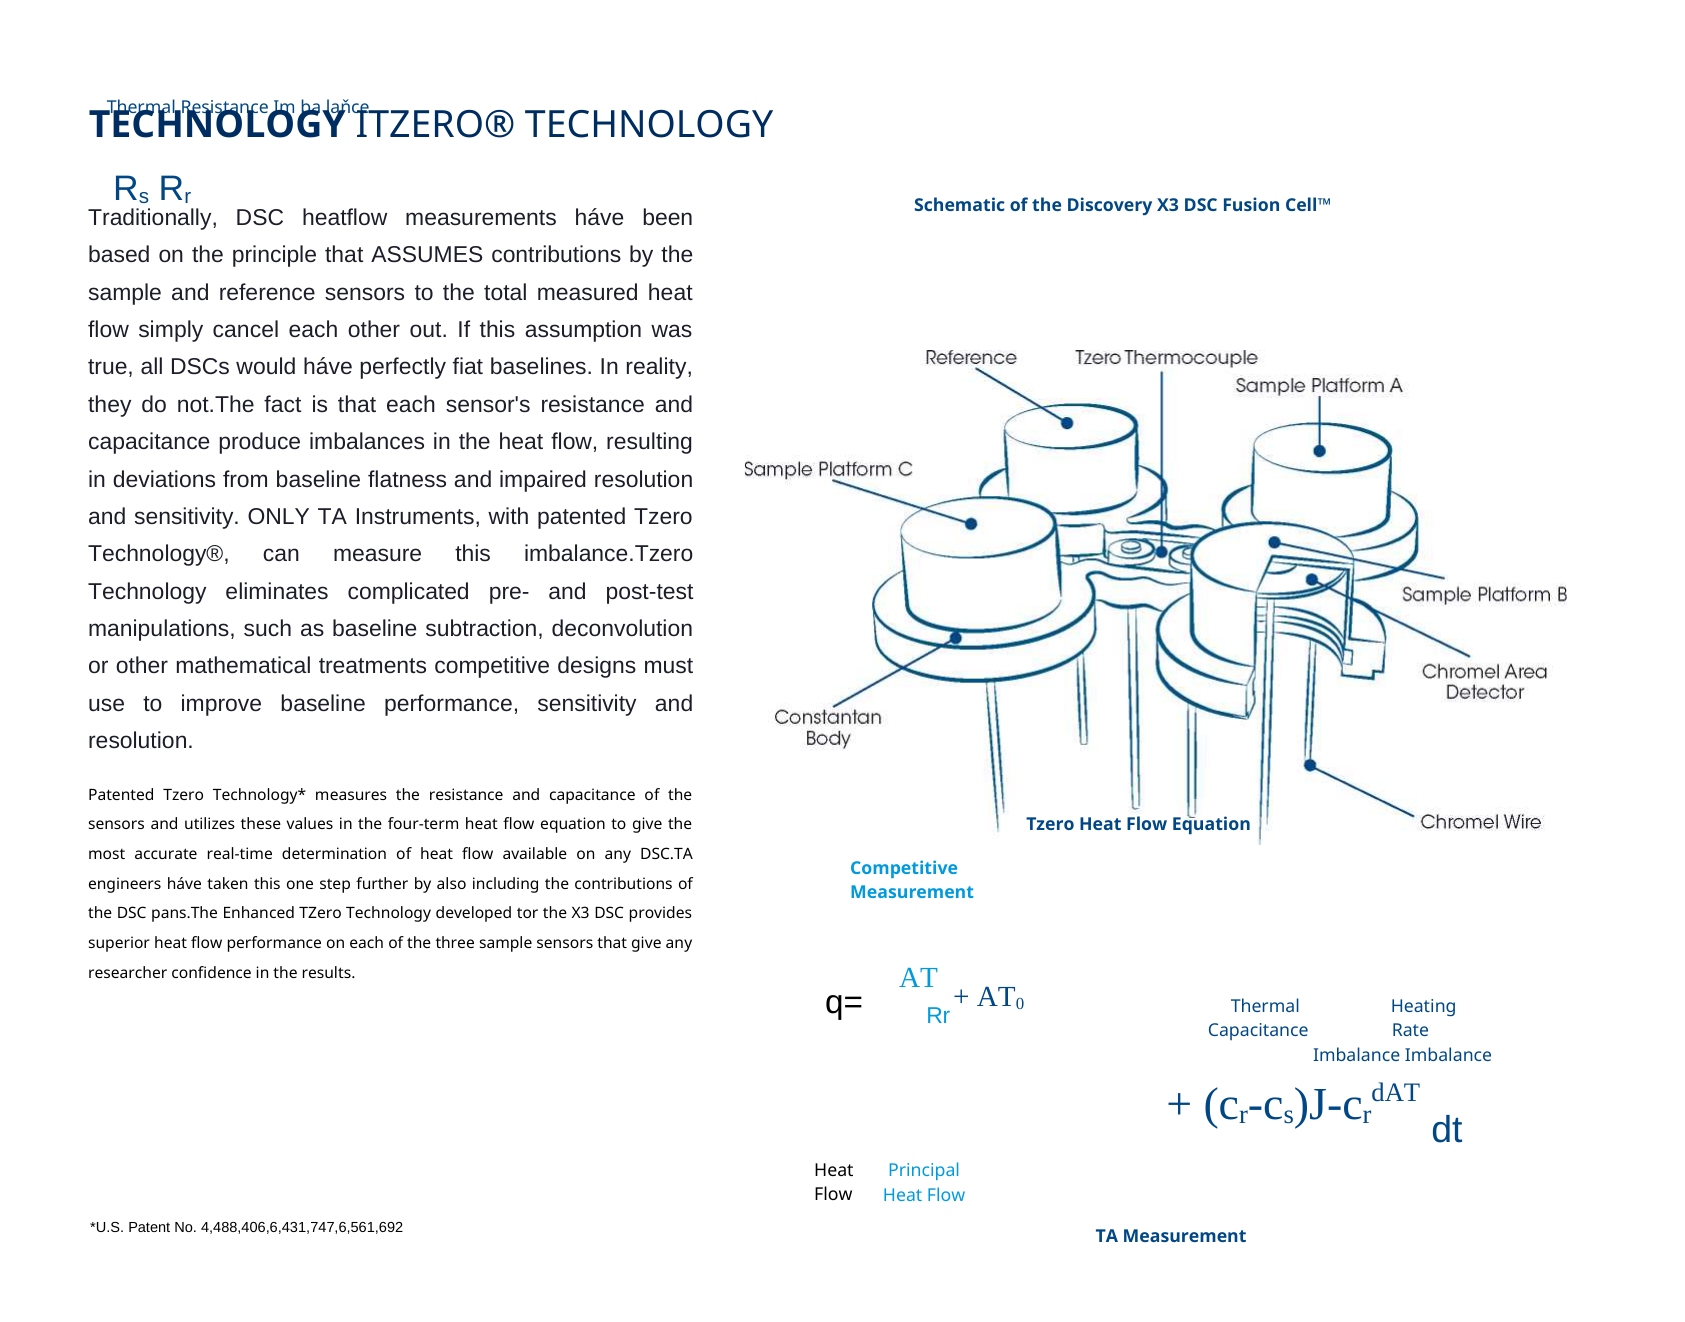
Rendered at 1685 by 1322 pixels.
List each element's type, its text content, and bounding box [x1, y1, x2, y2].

text AT [899, 960, 953, 994]
picture [744, 350, 1567, 845]
text Rr [926, 1002, 953, 1028]
text Capacitance Rate [1208, 1018, 1492, 1042]
text + AT0 [953, 979, 1035, 1013]
text Thermal Heating [1231, 994, 1492, 1018]
text Competitive [850, 856, 994, 880]
text TA Measurement [1095, 1223, 1258, 1247]
text Heat [814, 1157, 866, 1181]
text Patented Tzero Technology* measures the resistance and capacitance of the sensors and utilizes these values in the four-term heat flow equation to give the most accurate real-time determination of heat flow available on any DSC.TA engineers háve taken this one step further by also including the contributions of the DSC pans.The Enhanced TZero Technology developed tor the X3 DSC provides superior heat flow performance on each of the three sample sensors that give any researcher confidence in the results. [88, 783, 693, 983]
text Imbalance Imbalance [1166, 1042, 1492, 1066]
text Tzero Heat Flow Equation [1026, 812, 1264, 836]
text *U.S. Patent No. 4,488,406,6,431,747,6,561,692 [90, 1219, 428, 1236]
text Thermal Resistance Im ba laňce [88, 95, 1566, 119]
text + (cr-cs)J-crdAT [1166, 1077, 1492, 1129]
text Rs Rr [113, 167, 1566, 207]
text Principal Heat Flow [875, 1157, 973, 1207]
text Schematic of the Discovery X3 DSC Fusion Cell™ [914, 192, 1375, 216]
text TECHNOLOGY ITZERO® TECHNOLOGY [88, 97, 814, 148]
text q= [825, 982, 881, 1020]
text Traditionally, DSC heatflow measurements háve been based on the principle that ASSUMES contributions by the sample and reference sensors to the total measured heat flow simply cancel each other out. If this assumption was true, all DSCs would háve perfectly fiat baselines. In reality, they do not.The fact is that each sensor's resistance and capacitance produce imbalances in the heat flow, resulting in deviations from baseline flatness and impaired resolution and sensitivity. ONLY TA Instruments, with patented Tzero Technology®, can measure this imbalance.Tzero Technology eliminates complicated pre- and post-test manipulations, such as baseline subtraction, deconvolution or other mathematical treatments competitive designs must use to improve baseline performance, sensitivity and resolution. [88, 204, 693, 754]
text Flow [814, 1181, 866, 1205]
text Measurement [850, 880, 994, 904]
text dt [1431, 1107, 1473, 1150]
